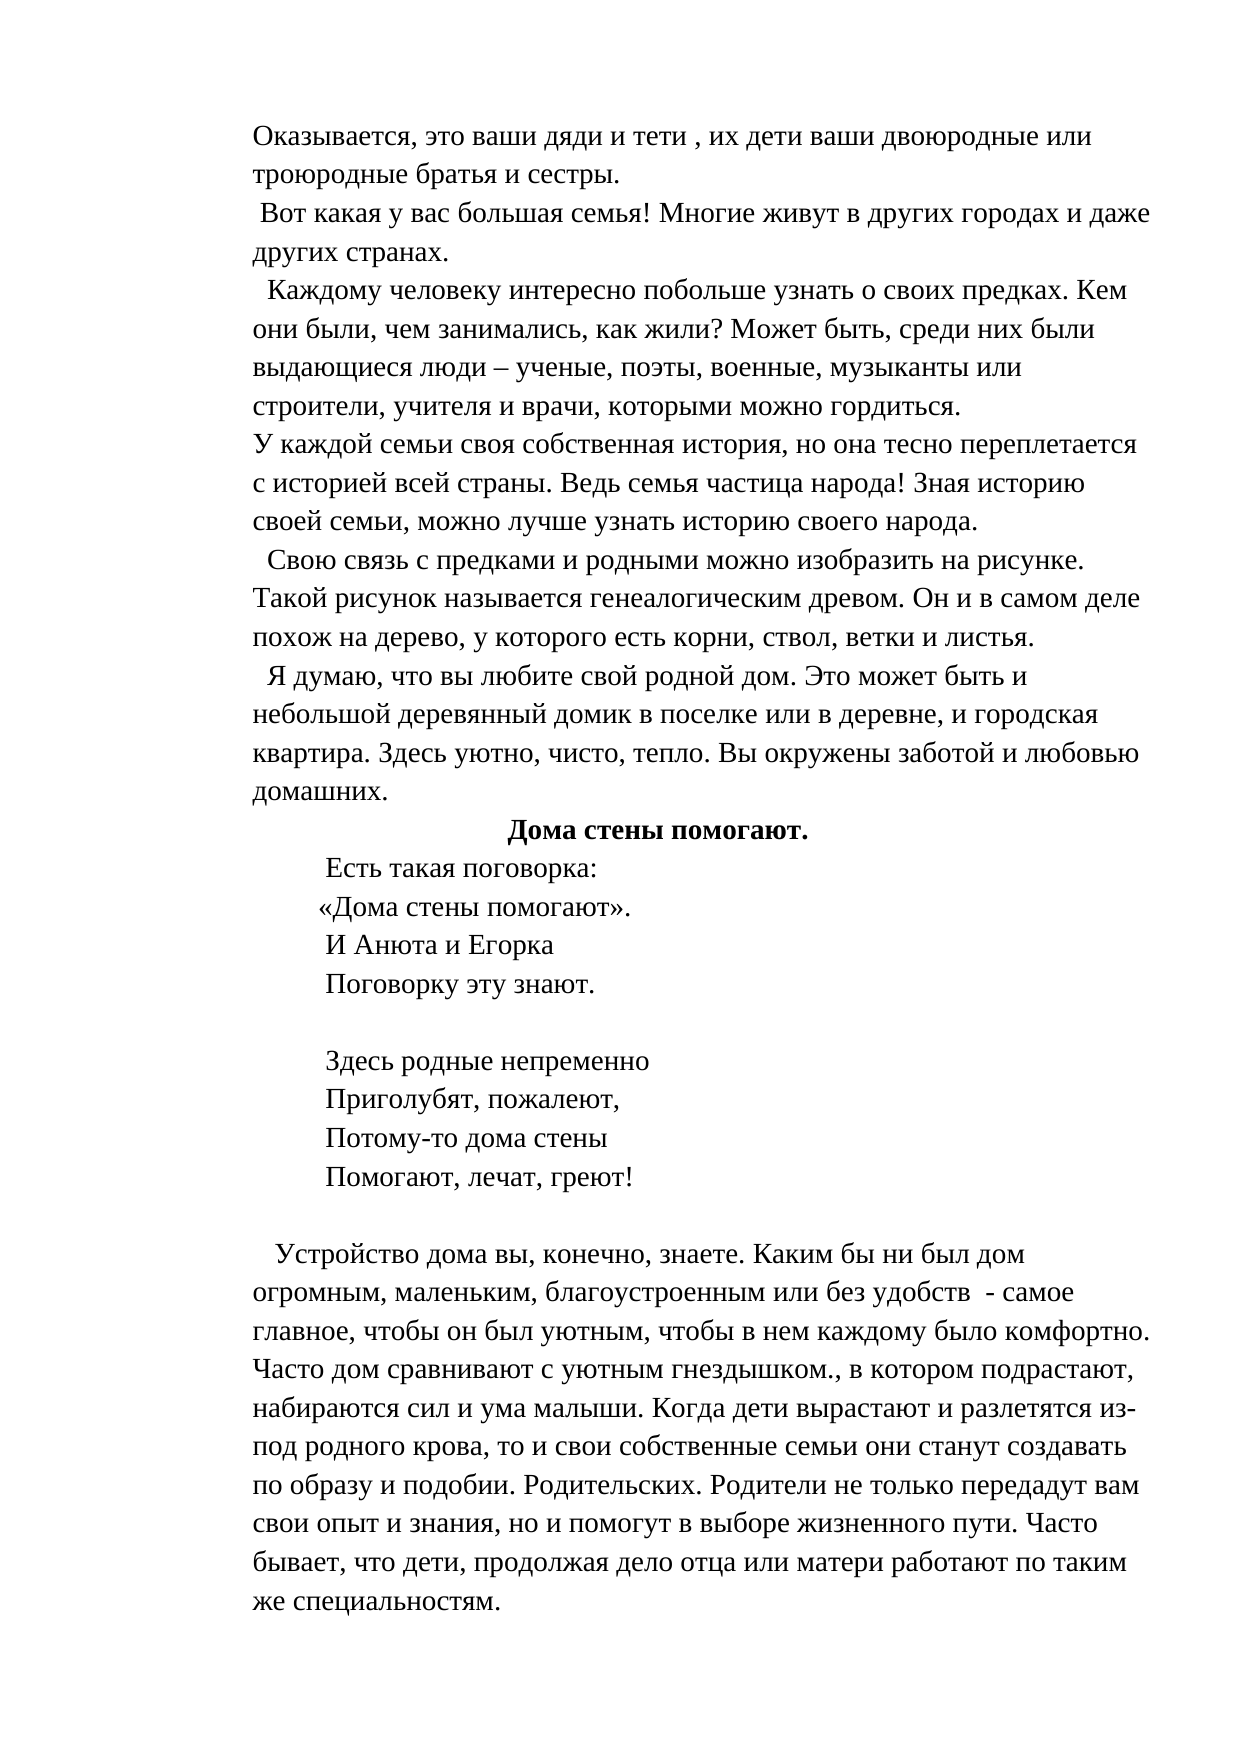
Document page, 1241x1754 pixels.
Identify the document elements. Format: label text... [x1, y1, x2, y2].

text «Дома стены помогают». [252, 889, 1152, 922]
text Каждому человеку интересно побольше узнать о своих предках. Кем они были, чем занимались, как жили? Может быть, среди них были выдающиеся люди – ученые, поэты, военные, музыканты или строители, учителя и врачи, которыми можно гордиться. [252, 272, 1152, 421]
text Потому-то дома стены [252, 1120, 1152, 1154]
text Вот какая у вас большая семья! Многие живут в других городах и даже других странах. [252, 195, 1152, 267]
text Я думаю, что вы любите свой родной дом. Это может быть и небольшой деревянный домик в поселке или в деревне, и городская квартира. Здесь уютно, чисто, тепло. Вы окружены заботой и любовью домашних. [252, 658, 1152, 807]
text Оказывается, это ваши дяди и тети , их дети ваши двоюродные или троюродные братья и сестры. [252, 118, 1152, 190]
text Приголубят, пожалеют, [252, 1082, 1152, 1115]
text Дома стены помогают. [252, 812, 1152, 845]
text Поговорку эту знают. [252, 966, 1152, 999]
text Здесь родные непременно [252, 1043, 1152, 1077]
text У каждой семьи своя собственная история, но она тесно переплетается с историей всей страны. Ведь семья частица народа! Зная историю своей семьи, можно лучше узнать историю своего народа. [252, 426, 1152, 537]
text Помогают, лечат, греют! [252, 1159, 1152, 1192]
text И Анюта и Егорка [252, 927, 1152, 961]
text Есть такая поговорка: [252, 850, 1152, 884]
text Устройство дома вы, конечно, знаете. Каким бы ни был дом огромным, маленьким, благоустроенным или без удобств - самое главное, чтобы он был уютным, чтобы в нем каждому было комфортно. Часто дом сравнивают с уютным гнездышком., в котором подрастают, набираются сил и ума малыши. Когда дети вырастают и разлетятся из-под родного крова, то и свои собственные семьи они станут создавать по образу и подобии. Родительских. Родители не только передадут вам свои опыт и знания, но и помогут в выборе жизненного пути. Часто бывает, что дети, продолжая дело отца или матери работают по таким же специальностям. [252, 1236, 1152, 1616]
text Свою связь с предками и родными можно изобразить на рисунке. Такой рисунок называется генеалогическим древом. Он и в самом деле похож на дерево, у которого есть корни, ствол, ветки и листья. [252, 542, 1152, 653]
